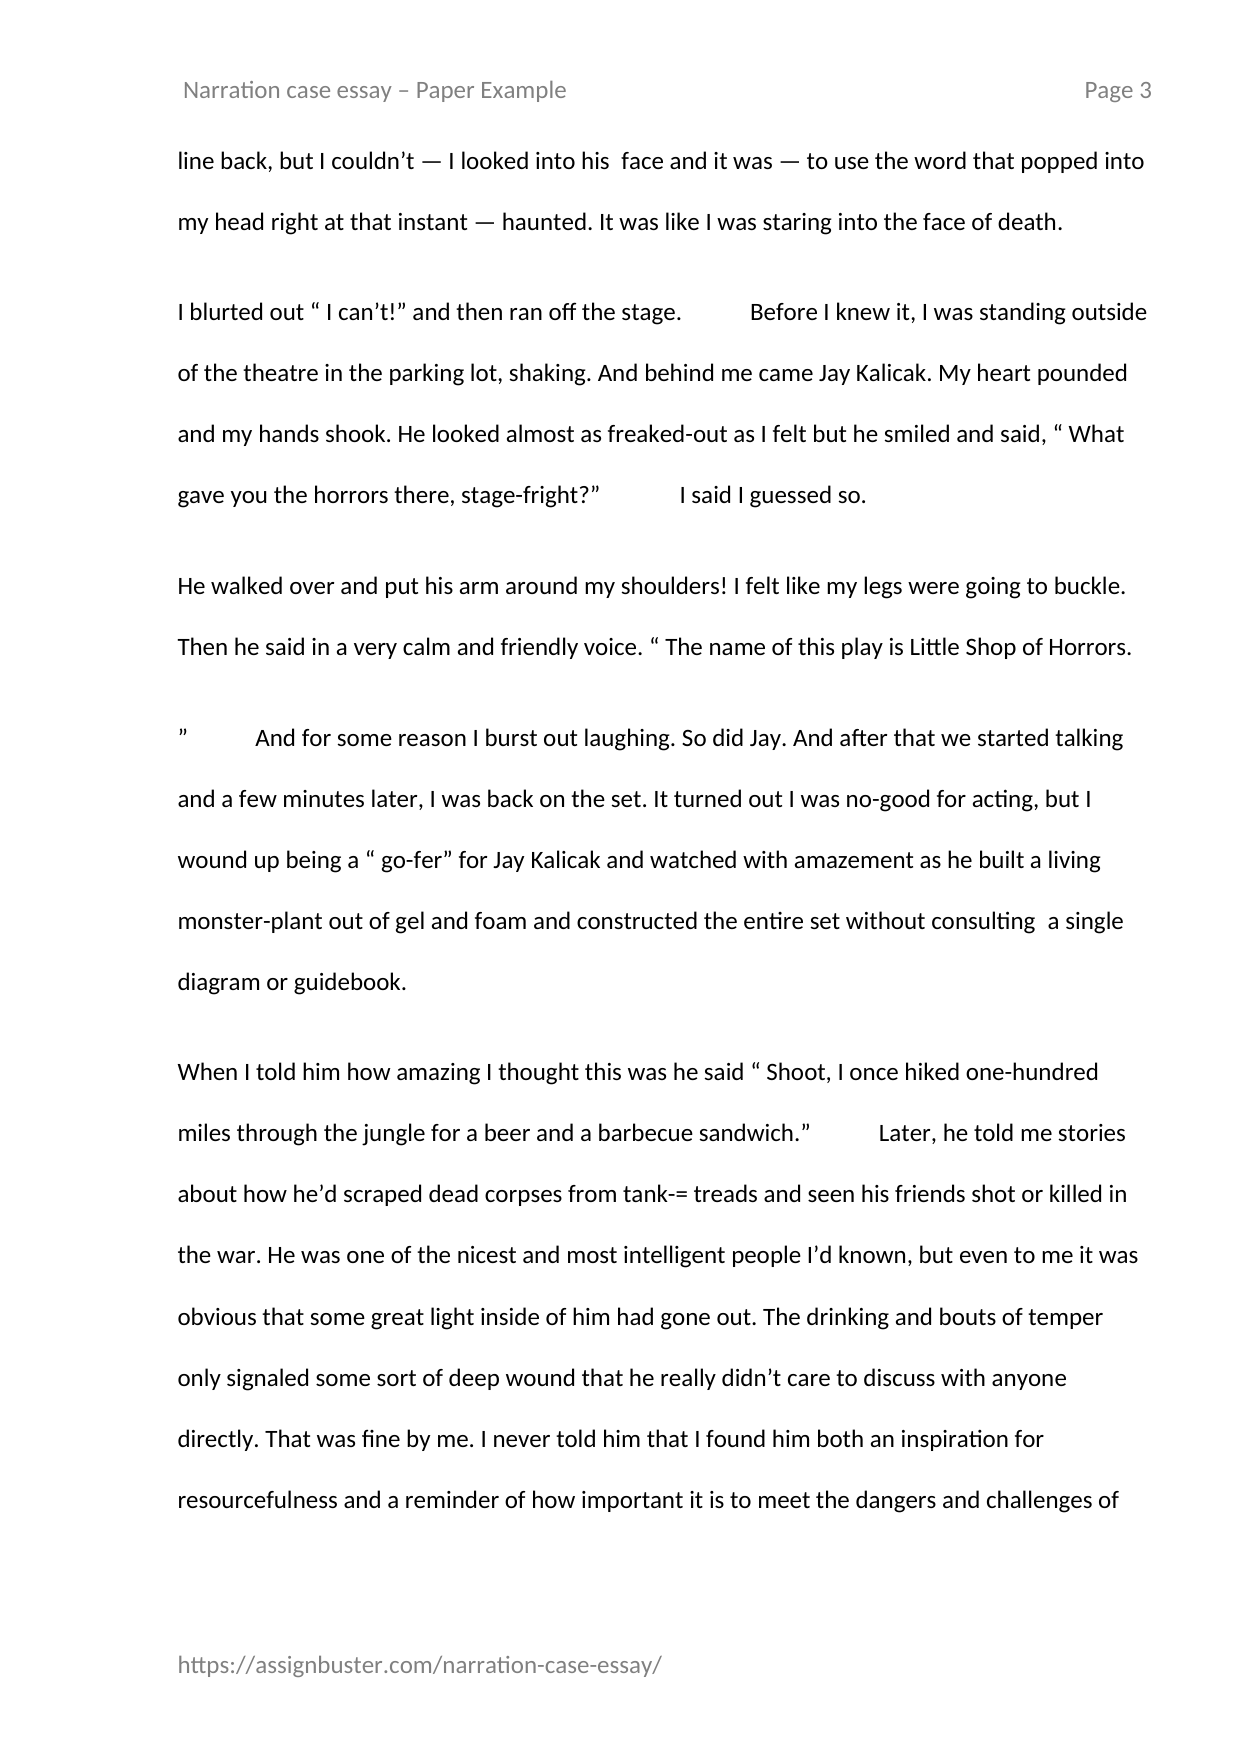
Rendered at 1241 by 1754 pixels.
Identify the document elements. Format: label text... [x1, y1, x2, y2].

text I blurted out “ I can’t!” and then ran off the stage. Before I knew it, I was standing outside of the theatre in the parking lot, shaking. And behind me came Jay Kalicak. My heart pounded and my hands shook. He looked almost as freaked-out as I felt but he smiled and said, “ What gave you the horrors there, stage-fright?” I said I guessed so. [177, 297, 1152, 510]
text ” And for some reason I burst out laughing. So did Jay. And after that we started talking and a few minutes later, I was back on the set. It turned out I was no-good for acting, but I wound up being a “ go-fer” for Jay Kalicak and watched with amazement as he built a living monster-plant out of gel and foam and constructed the entire set without consulting a single diagram or guidebook. [177, 722, 1152, 996]
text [177, 145, 1152, 237]
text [177, 1056, 1152, 1514]
text He walked over and put his arm around my shoulders! I felt like my legs were going to buckle. Then he said in a very calm and friendly voice. “ The name of this play is Little Shop of Horrors. [177, 570, 1152, 662]
